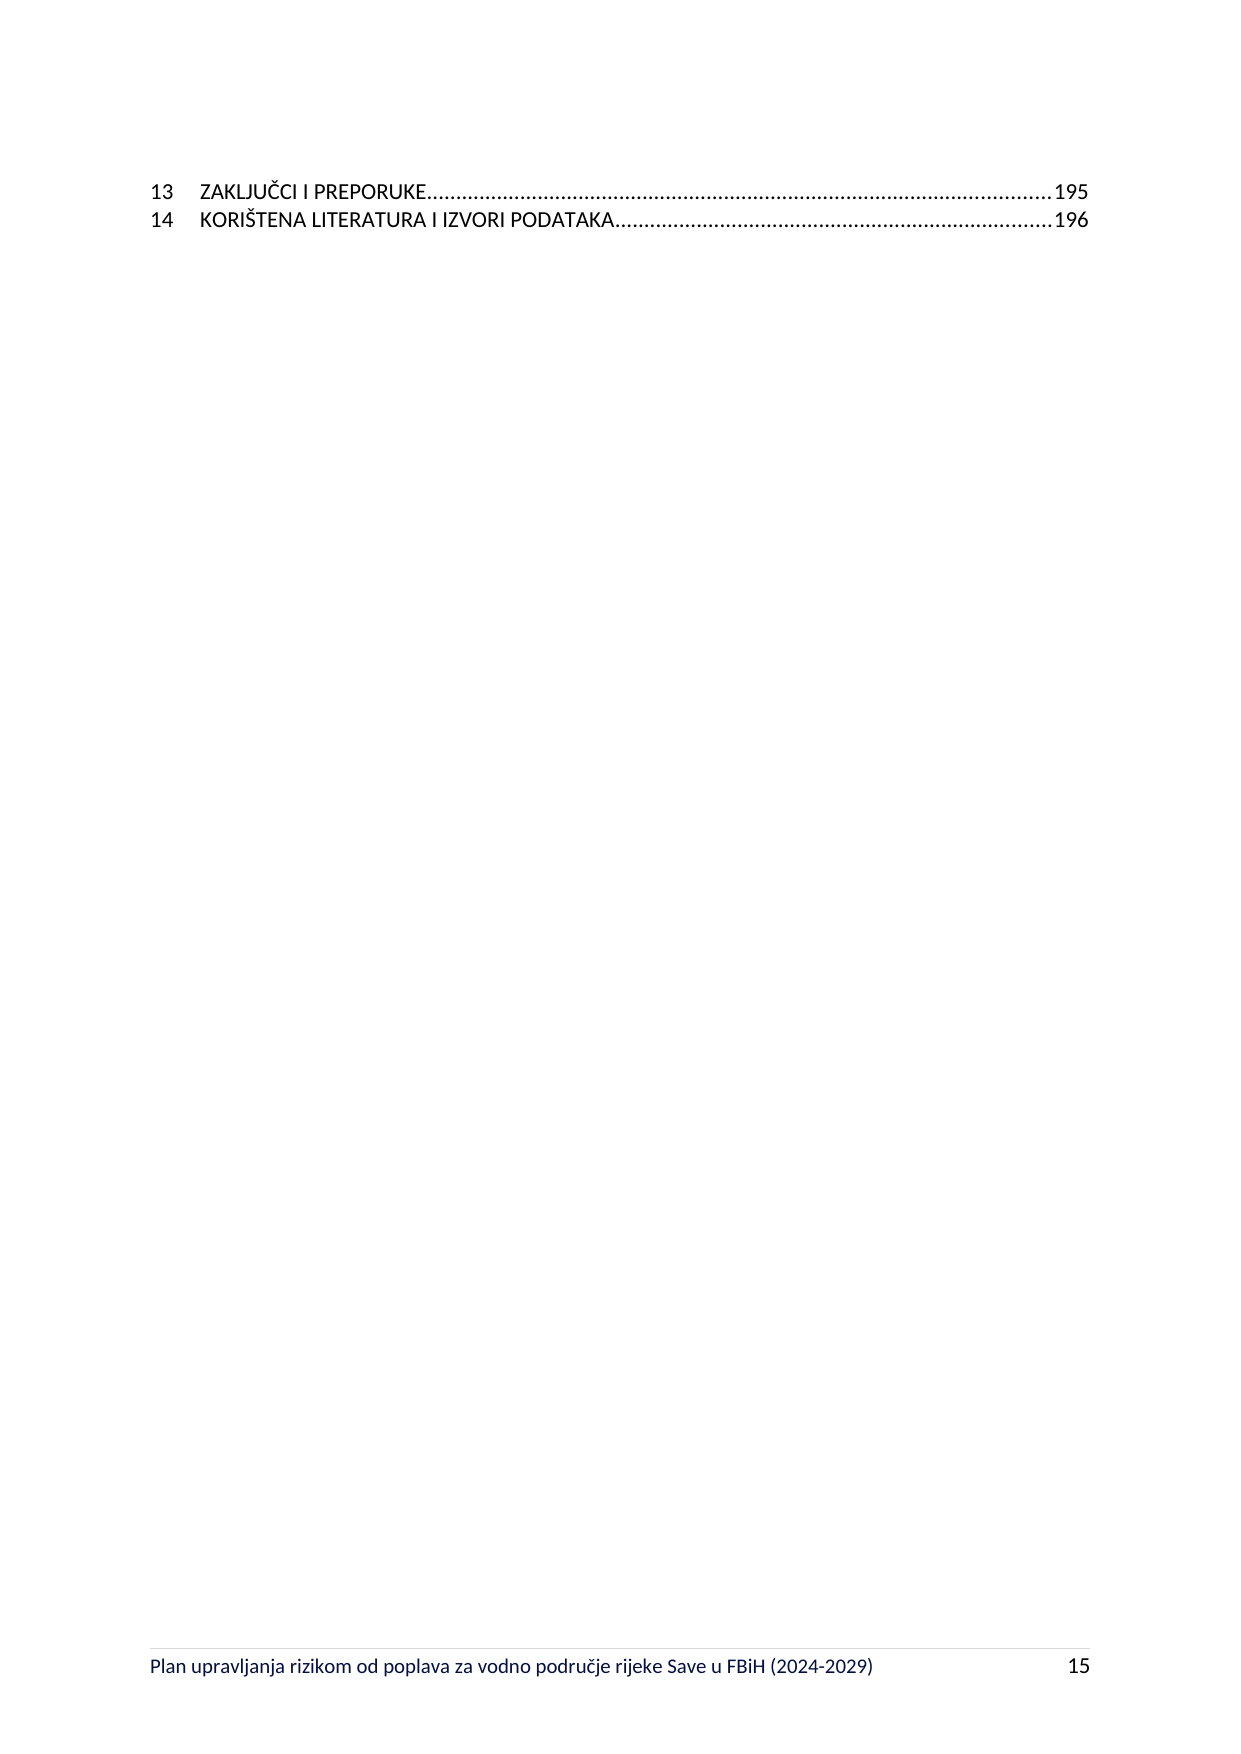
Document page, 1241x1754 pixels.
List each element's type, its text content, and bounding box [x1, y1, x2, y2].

text 13 ZAKLJUČCI I PREPORUKE 195 [150, 177, 1090, 205]
text 14 KORIŠTENA LITERATURA I IZVORI PODATAKA 196 [150, 205, 1090, 233]
